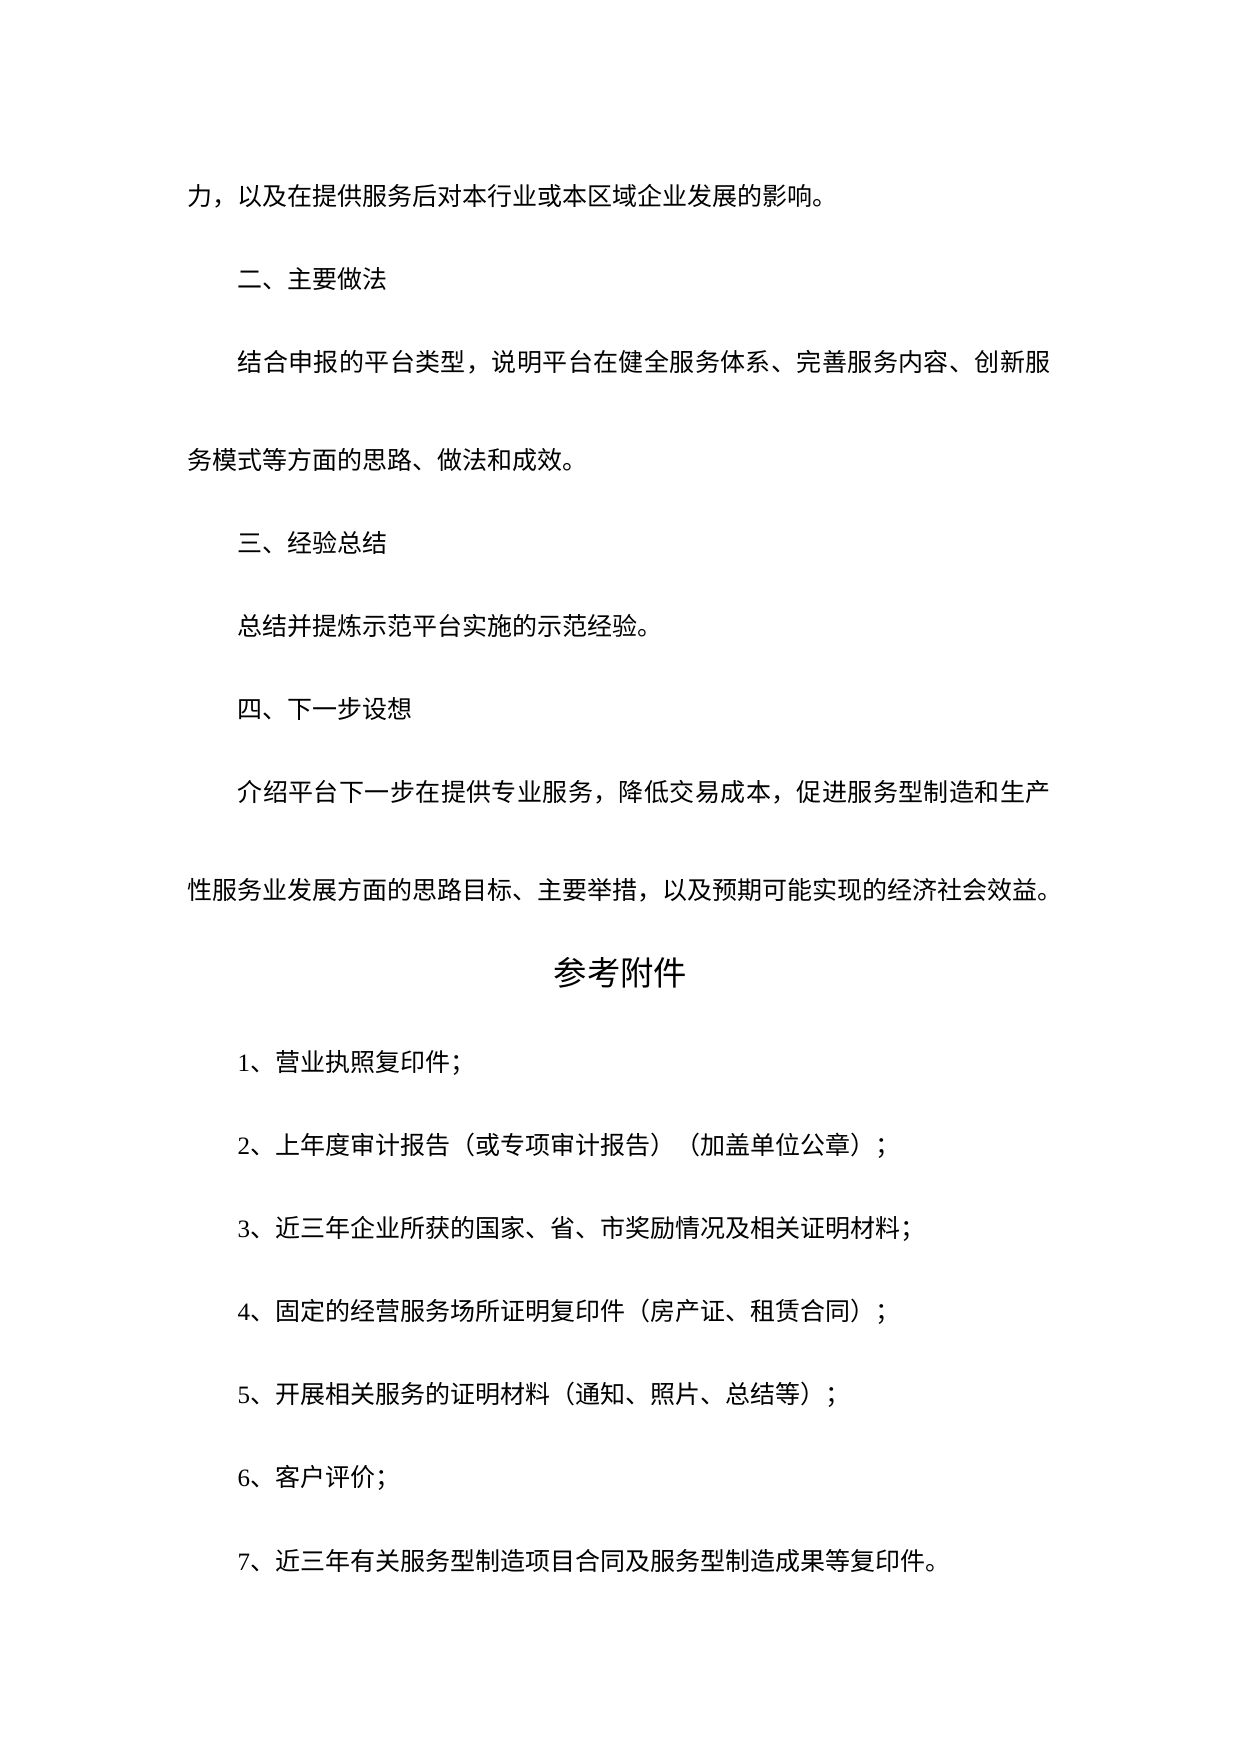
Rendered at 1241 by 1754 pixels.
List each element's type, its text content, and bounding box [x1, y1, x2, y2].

text 二、主要做法 [187, 245, 1053, 310]
text 4、固定的经营服务场所证明复印件（房产证、租赁合同）； [187, 1277, 1053, 1342]
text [187, 162, 1053, 227]
text 结合申报的平台类型，说明平台在健全服务体系、完善服务内容、创新服务模式等方面的思路、做法和成效。 [187, 328, 1053, 491]
text 参考附件 [187, 939, 1053, 1004]
text 5、开展相关服务的证明材料（通知、照片、总结等）； [187, 1360, 1053, 1425]
text 6、客户评价； [187, 1443, 1053, 1508]
text 2、上年度审计报告（或专项审计报告）（加盖单位公章）； [187, 1111, 1053, 1176]
text 1、营业执照复印件； [187, 1028, 1053, 1093]
text 三、经验总结 [187, 509, 1053, 574]
text 四、下一步设想 [187, 675, 1053, 740]
text 7、近三年有关服务型制造项目合同及服务型制造成果等复印件。 [187, 1527, 1053, 1592]
text 总结并提炼示范平台实施的示范经验。 [187, 592, 1053, 657]
text 介绍平台下一步在提供专业服务，降低交易成本，促进服务型制造和生产性服务业发展方面的思路目标、主要举措，以及预期可能实现的经济社会效益。 [187, 758, 1053, 921]
text 3、近三年企业所获的国家、省、市奖励情况及相关证明材料； [187, 1194, 1053, 1259]
